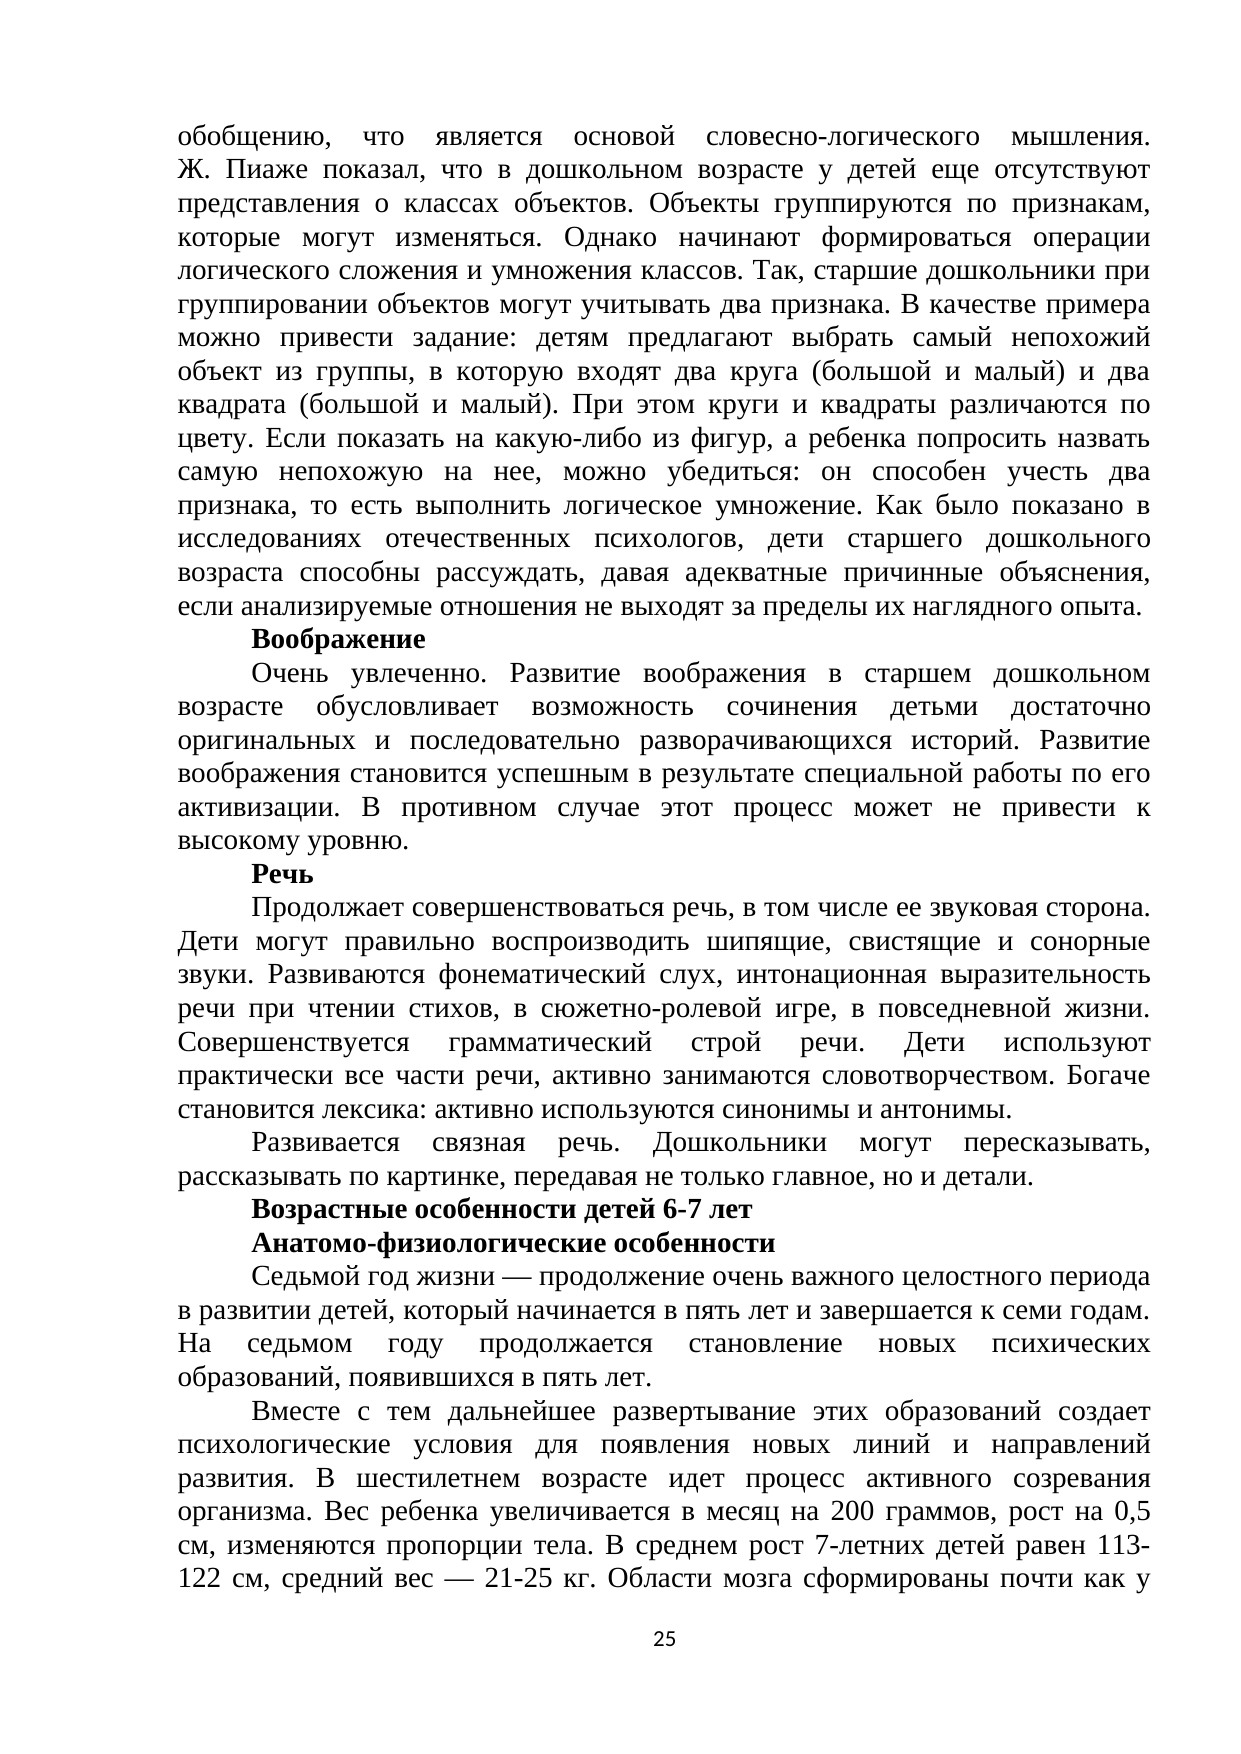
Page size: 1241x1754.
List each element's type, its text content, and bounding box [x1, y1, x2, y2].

text Возрастные особенности детей 6-7 лет [177, 1191, 1152, 1225]
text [177, 1393, 1152, 1594]
text Воображение [177, 621, 1152, 655]
text Речь [177, 856, 1152, 889]
text Очень увлеченно. Развитие воображения в старшем дошкольном возрасте обусловливает возможность сочинения детьми достаточно оригинальных и последовательно разворачивающихся историй. Развитие воображения становится успешным в результате специальной работы по его активизации. В противном случае этот процесс может не привести к высокому уровню. [177, 655, 1152, 856]
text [177, 118, 1152, 621]
text Седьмой год жизни — продолжение очень важного целостного периода в развитии детей, который начинается в пять лет и завершается к семи годам. На седьмом году продолжается становление новых психических образований, появившихся в пять лет. [177, 1258, 1152, 1393]
text Анатомо-физиологические особенности [177, 1225, 1152, 1258]
text Продолжает совершенствоваться речь, в том числе ее звуковая сторона. Дети могут правильно воспроизводить шипящие, свистящие и сонорные звуки. Развиваются фонематический слух, интонационная выразительность речи при чтении стихов, в сюжетно-ролевой игре, в повседневной жизни. Совершенствуется грамматический строй речи. Дети используют практически все части речи, активно занимаются словотворчеством. Богаче становится лексика: активно используются синонимы и антонимы. [177, 889, 1152, 1124]
text Развивается связная речь. Дошкольники могут пересказывать, рассказывать по картинке, передавая не только главное, но и детали. [177, 1124, 1152, 1191]
